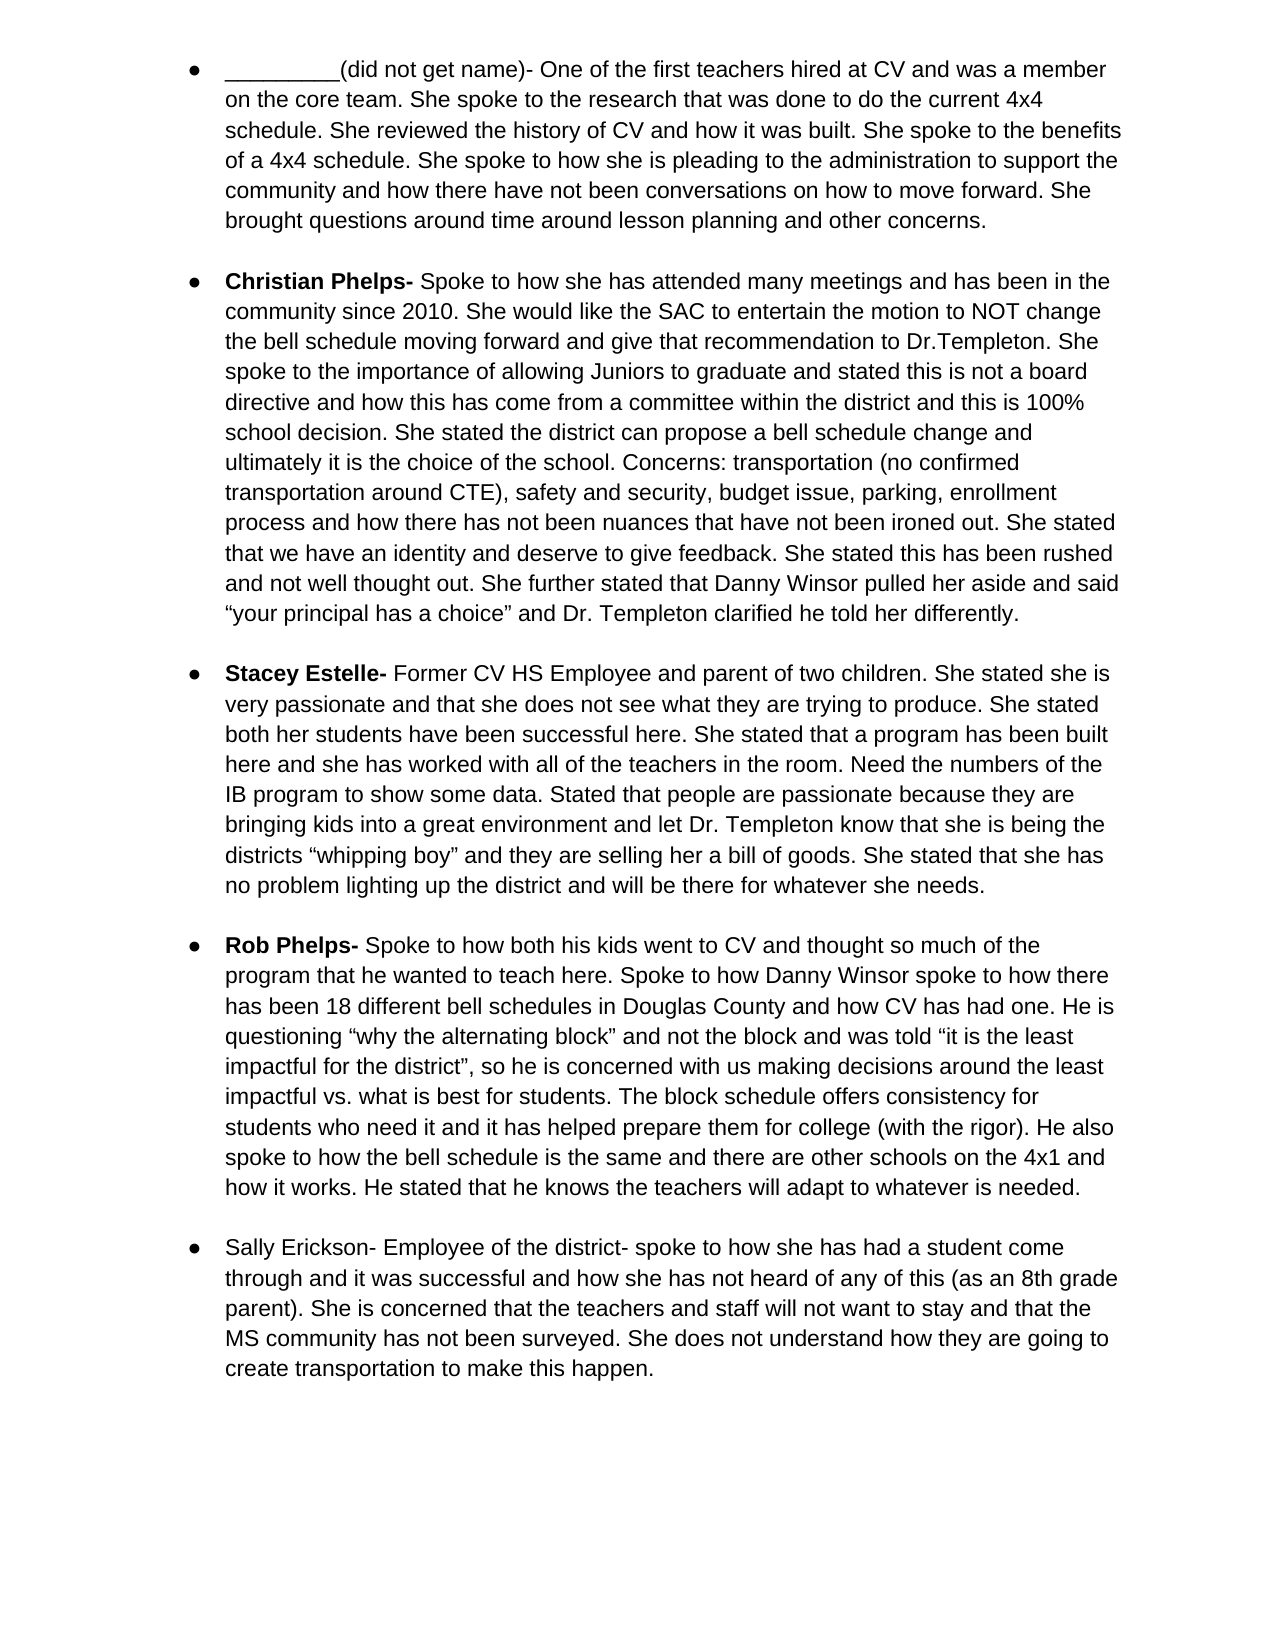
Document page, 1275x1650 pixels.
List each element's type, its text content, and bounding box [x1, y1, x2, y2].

list Rob Phelps- Spoke to how both his kids went to CV and thought so much of the program that he wanted to teach here. Spoke to how Danny Winsor spoke to how there has been 18 different bell schedules in Douglas County and how CV has had one. He is questioning “why the alternating block” and not the block and was told “it is the least impactful for the district”, so he is concerned with us making decisions around the least impactful vs. what is best for students. The block schedule offers consistency for students who need it and it has helped prepare them for college (with the rigor). He also spoke to how the bell schedule is the same and there are other schools on the 4x1 and how it works. He stated that he knows the teachers will adapt to whatever is needed. [187, 932, 1125, 1200]
list Sally Erickson- Employee of the district- spoke to how she has had a student come through and it was successful and how she has not heard of any of this (as an 8th grade parent). She is concerned that the teachers and staff will not want to stay and that the MS community has not been surveyed. She does not understand how they are going to create transportation to make this happen. [187, 1234, 1125, 1382]
list Stacey Estelle- Former CV HS Employee and parent of two children. She stated she is very passionate and that she does not see what they are trying to produce. She stated both her students have been successful here. She stated that a program has been built here and she has worked with all of the teachers in the room. Need the numbers of the IB program to show some data. Stated that people are passionate because they are bringing kids into a great environment and let Dr. Templeton know that she is being the districts “whipping boy” and they are selling her a bill of goods. She stated that she has no problem lighting up the district and will be there for whatever she needs. [187, 660, 1125, 898]
list _________(did not get name)- One of the first teachers hired at CV and was a member on the core team. She spoke to the research that was done to do the current 4x4 schedule. She reviewed the history of CV and how it was built. She spoke to the benefits of a 4x4 schedule. She spoke to how she is pleading to the administration to support the community and how there have not been conversations on how to move forward. She brought questions around time around lesson planning and other concerns. [187, 56, 1125, 234]
list Christian Phelps- Spoke to how she has attended many meetings and has been in the community since 2010. She would like the SAC to entertain the motion to NOT change the bell schedule moving forward and give that recommendation to Dr.Templeton. She spoke to the importance of allowing Juniors to graduate and stated this is not a board directive and how this has come from a committee within the district and this is 100% school decision. She stated the district can propose a bell schedule change and ultimately it is the choice of the school. Concerns: transportation (no confirmed transportation around CTE), safety and security, budget issue, parking, enrollment process and how there has not been nuances that have not been ironed out. She stated that we have an identity and deserve to give feedback. She stated this has been rushed and not well thought out. She further stated that Danny Winsor pulled her aside and said “your principal has a choice” and Dr. Templeton clarified he told her differently. [187, 268, 1125, 626]
